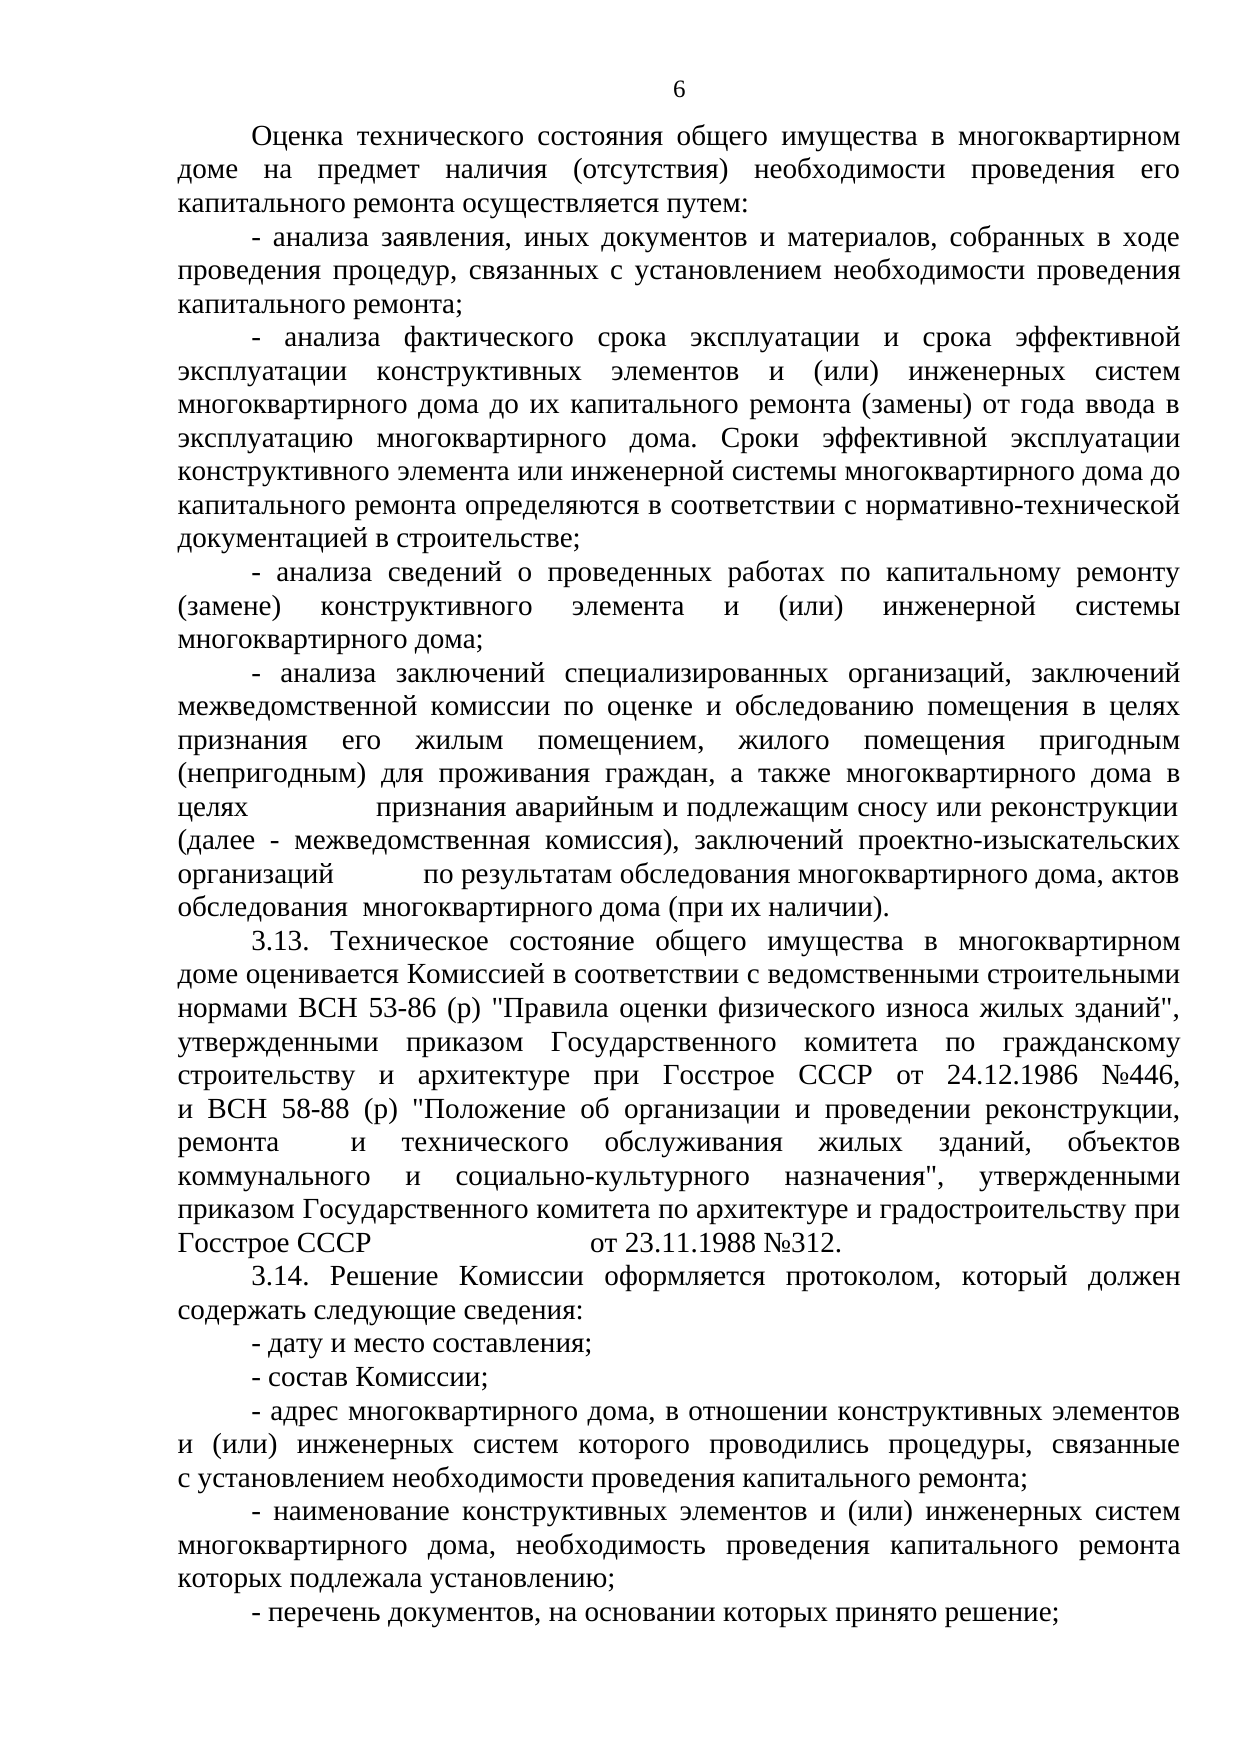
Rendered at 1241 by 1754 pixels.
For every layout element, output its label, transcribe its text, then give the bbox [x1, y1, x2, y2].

text Оценка технического состояния общего имущества в многоквартирном доме на предмет наличия (отсутствия) необходимости проведения его капитального ремонта осуществляется путем: [177, 118, 1181, 219]
text 3.14. Решение Комиссии оформляется протоколом, который должен содержать следующие сведения: [177, 1258, 1181, 1326]
text - перечень документов, на основании которых принято решение; [177, 1594, 1181, 1627]
text - анализа сведений о проведенных работах по капитальному ремонту (замене) конструктивного элемента и (или) инженерной системы многоквартирного дома; [177, 554, 1181, 655]
text 3.13. Техническое состояние общего имущества в многоквартирном доме оценивается Комиссией в соответствии с ведомственными строительными нормами ВСН 53-86 (р) "Правила оценки физического износа жилых зданий", утвержденными приказом Государственного комитета по гражданскому строительству и архитектуре при Госстрое СССР от 24.12.1986 №446, и ВСН 58-88 (р) "Положение об организации и проведении реконструкции, ремонта и технического обслуживания жилых зданий, объектов коммунального и социально-культурного назначения", утвержденными приказом Государственного комитета по архитектуре и градостроительству при Госстрое СССР от 23.11.1988 №312. [177, 923, 1181, 1258]
text - наименование конструктивных элементов и (или) инженерных систем многоквартирного дома, необходимость проведения капитального ремонта которых подлежала установлению; [177, 1493, 1181, 1594]
text - анализа фактического срока эксплуатации и срока эффективной эксплуатации конструктивных элементов и (или) инженерных систем многоквартирного дома до их капитального ремонта (замены) от года ввода в эксплуатацию многоквартирного дома. Сроки эффективной эксплуатации конструктивного элемента или инженерной системы многоквартирного дома до капитального ремонта определяются в соответствии с нормативно-технической документацией в строительстве; [177, 319, 1181, 554]
text - дату и место составления; [177, 1326, 1181, 1359]
text - состав Комиссии; [177, 1359, 1181, 1393]
text - анализа заявления, иных документов и материалов, собранных в ходе проведения процедур, связанных с установлением необходимости проведения капитального ремонта; [177, 219, 1181, 319]
text - анализа заключений специализированных организаций, заключений межведомственной комиссии по оценке и обследованию помещения в целях признания его жилым помещением, жилого помещения пригодным (непригодным) для проживания граждан, а также многоквартирного дома в целях признания аварийным и подлежащим сносу или реконструкции (далее - межведомственная комиссия), заключений проектно-изыскательских организаций по результатам обследования многоквартирного дома, актов обследования многоквартирного дома (при их наличии). [177, 655, 1181, 923]
text - адрес многоквартирного дома, в отношении конструктивных элементов и (или) инженерных систем которого проводились процедуры, связанные с установлением необходимости проведения капитального ремонта; [177, 1393, 1181, 1493]
